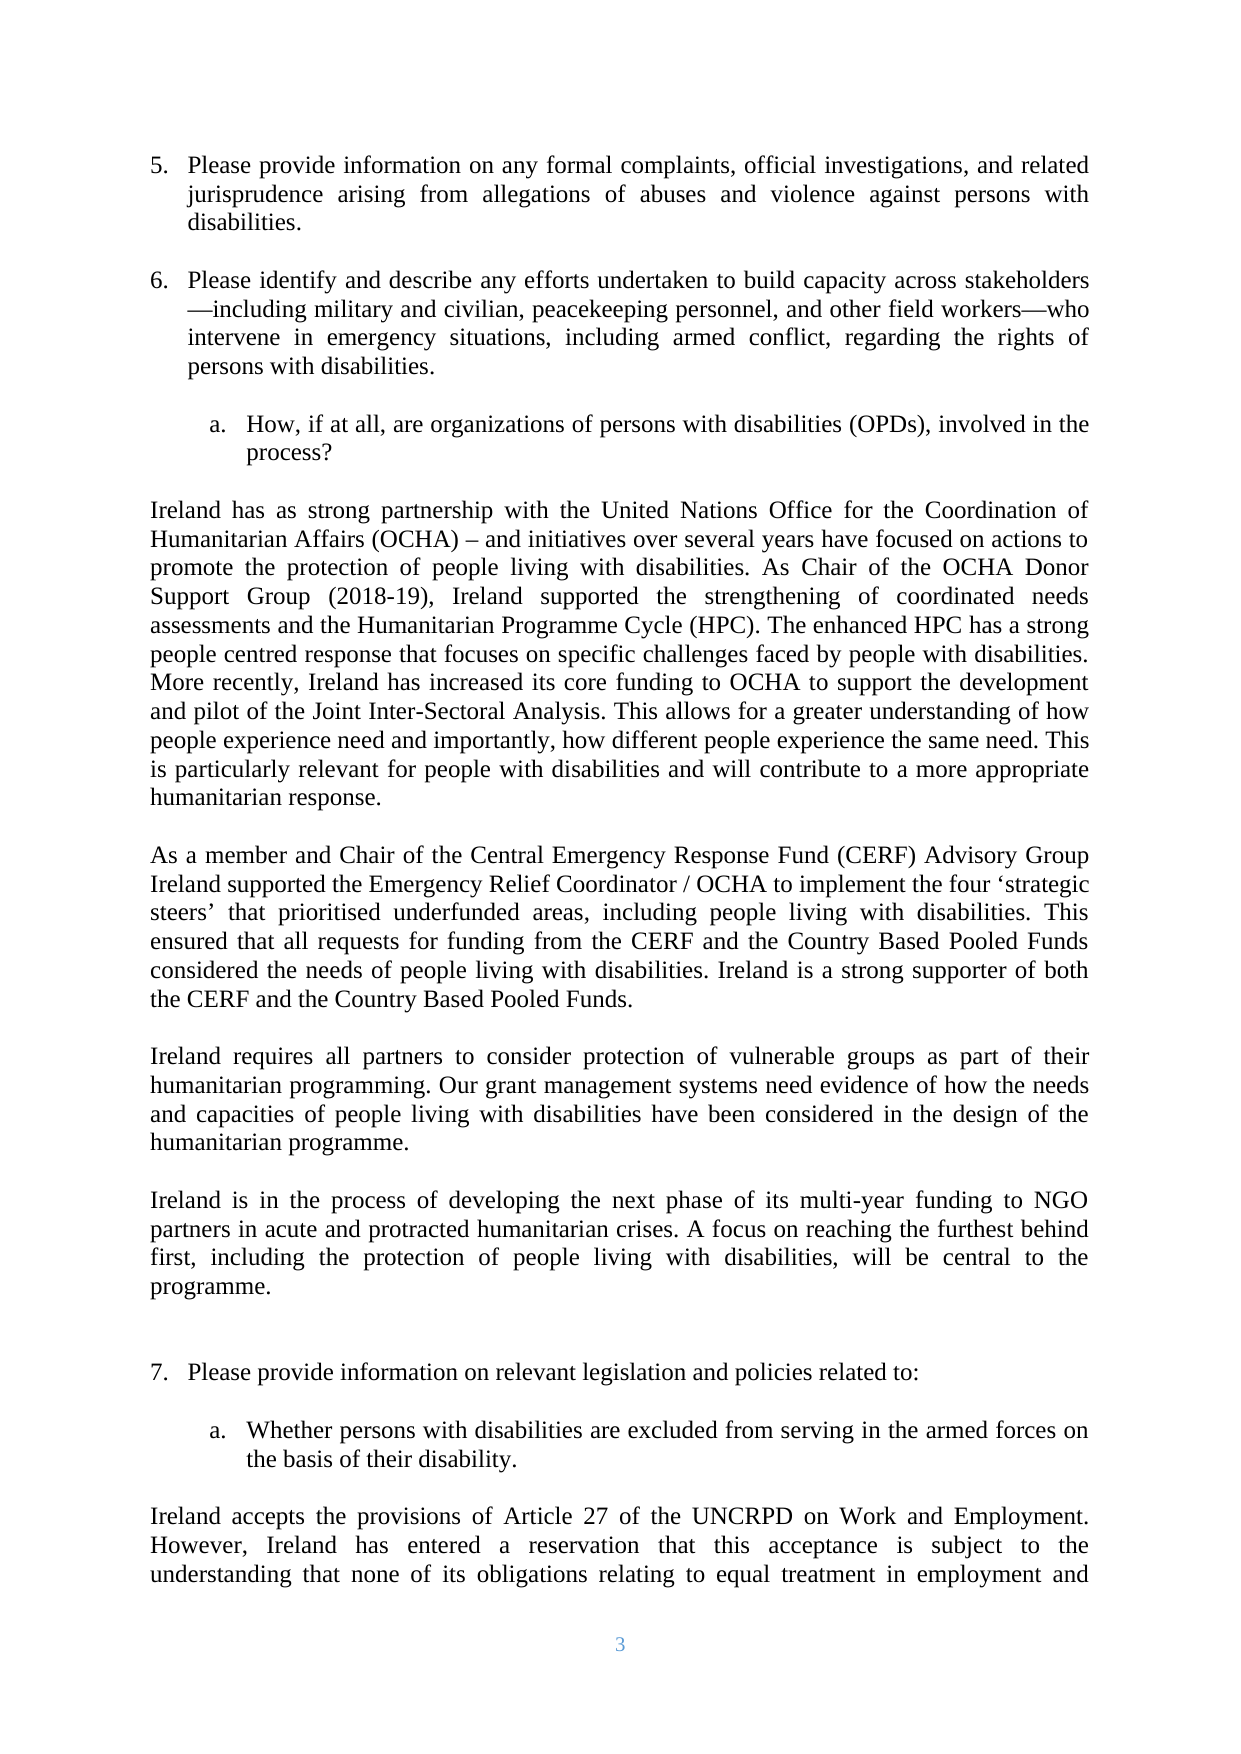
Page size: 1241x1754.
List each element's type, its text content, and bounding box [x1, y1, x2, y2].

list Whether persons with disabilities are excluded from serving in the armed forces on the basis of their disability. [209, 1415, 1090, 1472]
text Ireland is in the process of developing the next phase of its multi-year funding to NGO partners in acute and protracted humanitarian crises. A focus on reaching the furthest behind first, including the protection of people living with disabilities, will be central to the programme. [150, 1185, 1090, 1300]
text Ireland requires all partners to consider protection of vulnerable groups as part of their humanitarian programming. Our grant management systems need evidence of how the needs and capacities of people living with disabilities have been considered in the design of the humanitarian programme. [150, 1041, 1090, 1156]
list Please provide information on relevant legislation and policies related to: [150, 1357, 1090, 1386]
list How, if at all, are organizations of persons with disabilities (OPDs), involved in the process? [209, 409, 1090, 466]
list Please provide information on any formal complaints, official investigations, and related jurisprudence arising from allegations of abuses and violence against persons with disabilities. [150, 150, 1090, 236]
list Please identify and describe any efforts undertaken to build capacity across stakeholders—including military and civilian, peacekeeping personnel, and other field workers—who intervene in emergency situations, including armed conflict, regarding the rights of persons with disabilities. [150, 265, 1090, 380]
text As a member and Chair of the Central Emergency Response Fund (CERF) Advisory Group Ireland supported the Emergency Relief Coordinator / OCHA to implement the four ‘strategic steers’ that prioritised underfunded areas, including people living with disabilities. This ensured that all requests for funding from the CERF and the Country Based Pooled Funds considered the needs of people living with disabilities. Ireland is a strong supporter of both the CERF and the Country Based Pooled Funds. [150, 840, 1090, 1012]
text Ireland has as strong partnership with the United Nations Office for the Coordination of Humanitarian Affairs (OCHA) – and initiatives over several years have focused on actions to promote the protection of people living with disabilities. As Chair of the OCHA Donor Support Group (2018-19), Ireland supported the strengthening of coordinated needs assessments and the Humanitarian Programme Cycle (HPC). The enhanced HPC has a strong people centred response that focuses on specific challenges faced by people with disabilities. More recently, Ireland has increased its core funding to OCHA to support the development and pilot of the Joint Inter-Sectoral Analysis. This allows for a greater understanding of how people experience need and importantly, how different people experience the same need. This is particularly relevant for people with disabilities and will contribute to a more appropriate humanitarian response. [150, 495, 1090, 811]
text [150, 1501, 1090, 1587]
